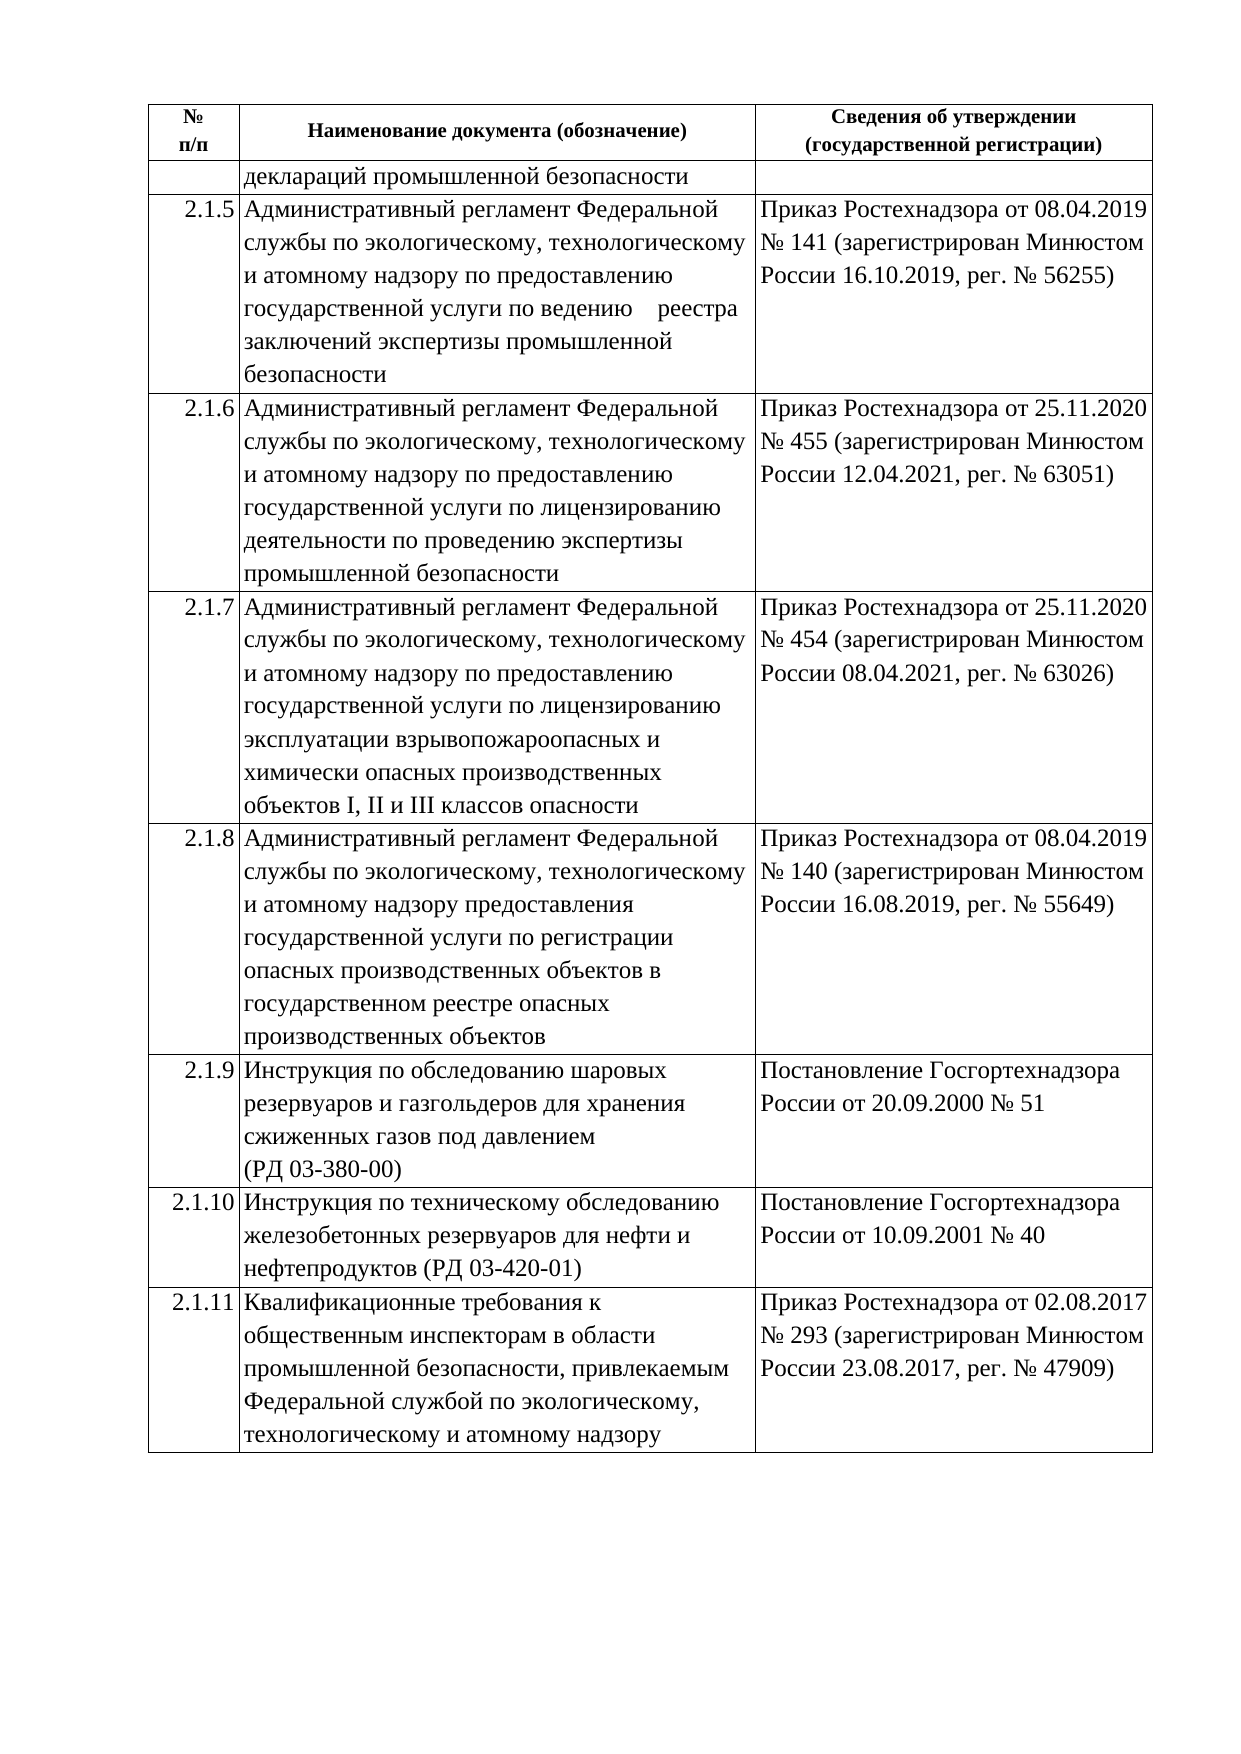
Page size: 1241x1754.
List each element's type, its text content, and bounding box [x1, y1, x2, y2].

table_cell Инструкция по обследованию шаровых резервуаров и газгольдеров для хранения сжиженных газов под давлением (РД 03-380-00) [240, 1055, 755, 1187]
table_cell Квалификационные требования к общественным инспекторам в области промышленной безопасности, привлекаемым Федеральной службой по экологическому, технологическому и атомному надзору [240, 1288, 755, 1452]
table_cell [149, 824, 239, 1054]
table_cell Инструкция по техническому обследованию железобетонных резервуаров для нефти и нефтепродуктов (РД 03-420-01) [240, 1188, 755, 1287]
table_cell Административный регламент Федеральной службы по экологическому, технологическому и атомному надзору по предоставлению государственной услуги по лицензированию деятельности по проведению экспертизы промышленной безопасности [240, 394, 755, 591]
table_cell [149, 195, 239, 392]
table_cell Приказ Ростехнадзора от 08.04.2019 № 140 (зарегистрирован Минюстом России 16.08.2019, рег. № 55649) [756, 824, 1152, 1054]
table_cell [149, 1288, 239, 1452]
table_cell Административный регламент Федеральной службы по экологическому, технологическому и атомному надзору предоставления государственной услуги по регистрации опасных производственных объектов в государственном реестре опасных производственных объектов [240, 824, 755, 1054]
table_header Наименование документа (обозначение) [240, 105, 755, 160]
table_cell Приказ Ростехнадзора от 25.11.2020 № 454 (зарегистрирован Минюстом России 08.04.2021, рег. № 63026) [756, 592, 1152, 823]
table_cell Приказ Ростехнадзора от 08.04.2019 № 141 (зарегистрирован Минюстом России 16.10.2019, рег. № 56255) [756, 195, 1152, 392]
table_cell [149, 1188, 239, 1287]
table_cell Приказ Ростехнадзора от 25.11.2020 № 455 (зарегистрирован Минюстом России 12.04.2021, рег. № 63051) [756, 394, 1152, 591]
table_header № п/п [149, 105, 239, 160]
table_cell Административный регламент Федеральной службы по экологическому, технологическому и атомному надзору по предоставлению государственной услуги по лицензированию эксплуатации взрывопожароопасных и химически опасных производственных объектов I, II и III классов опасности [240, 592, 755, 823]
table_cell [149, 592, 239, 823]
table_cell Постановление Госгортехнадзора России от 10.09.2001 № 40 [756, 1188, 1152, 1287]
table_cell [756, 161, 1152, 194]
table_cell Постановление Госгортехнадзора России от 20.09.2000 № 51 [756, 1055, 1152, 1187]
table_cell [240, 161, 755, 194]
table_cell [149, 161, 239, 194]
table_cell Административный регламент Федеральной службы по экологическому, технологическому и атомному надзору по предоставлению государственной услуги по ведению реестра заключений экспертизы промышленной безопасности [240, 195, 755, 392]
table_cell Приказ Ростехнадзора от 02.08.2017 № 293 (зарегистрирован Минюстом России 23.08.2017, рег. № 47909) [756, 1288, 1152, 1452]
table_cell [149, 394, 239, 591]
table_cell [149, 1055, 239, 1187]
table_header Сведения об утверждении (государственной регистрации) [756, 105, 1152, 160]
